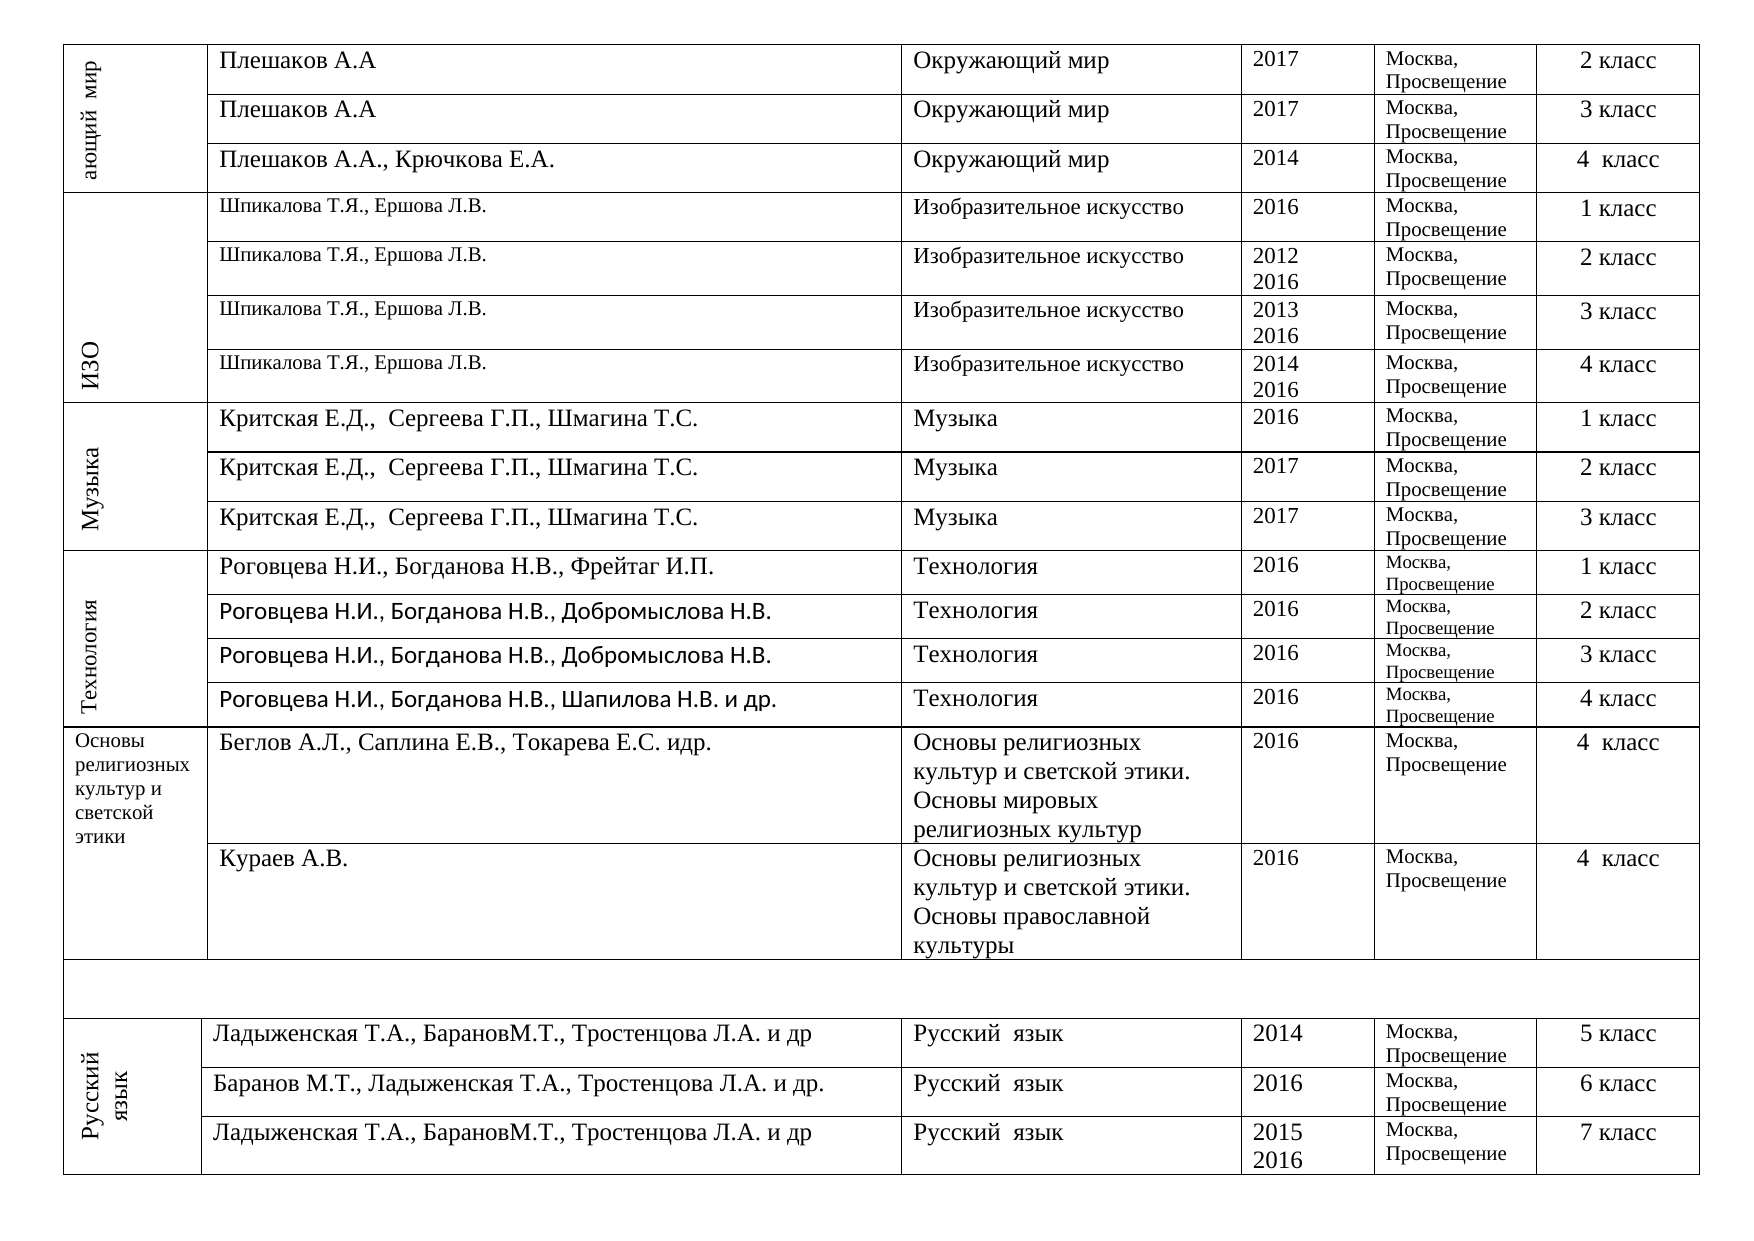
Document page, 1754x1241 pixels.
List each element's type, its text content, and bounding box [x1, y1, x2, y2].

table_cell Москва, Просвещение [1375, 453, 1536, 501]
table_cell 2 класс [1537, 453, 1699, 501]
table_cell 4 класс [1537, 350, 1699, 402]
table_cell 3 класс [1537, 502, 1699, 550]
table_cell Основы религиозных культур и светской этики. Основы мировых религиозных культур [902, 728, 1241, 842]
table_cell 2017 [1242, 45, 1374, 93]
table_cell 2013 2016 [1242, 296, 1374, 348]
table_cell Роговцева Н.И., Богданова Н.В., Шапилова Н.В. и др. [208, 683, 901, 726]
table_cell 2017 [1242, 502, 1374, 550]
table_cell 4 класс [1537, 144, 1699, 192]
table_cell Окружающий мир [902, 45, 1241, 93]
table_cell 2017 [1242, 453, 1374, 501]
table_cell Шпикалова Т.Я., Ершова Л.В. [208, 193, 901, 241]
table_cell [64, 960, 1699, 1017]
table_cell 2016 [1242, 639, 1374, 682]
table_cell Москва, Просвещение [1375, 144, 1536, 192]
table_cell 2014 [1242, 1019, 1374, 1067]
table_cell Москва, Просвещение [1375, 350, 1536, 402]
table_cell Москва, Просвещение [1375, 502, 1536, 550]
table_cell 2014 2016 [1242, 350, 1374, 402]
table_cell Шпикалова Т.Я., Ершова Л.В. [208, 350, 901, 402]
table_cell 2016 [1242, 193, 1374, 241]
table_cell 2016 [1242, 551, 1374, 594]
table_cell Технология [902, 683, 1241, 726]
table_cell Критская Е.Д., Сергеева Г.П., Шмагина Т.С. [208, 502, 901, 550]
table_cell 2014 [1242, 144, 1374, 192]
table_cell Роговцева Н.И., Богданова Н.В., Добромыслова Н.В. [208, 639, 901, 682]
table_cell Москва, Просвещение [1375, 193, 1536, 241]
table_cell 2016 [1242, 844, 1374, 958]
table_cell Роговцева Н.И., Богданова Н.В., Добромыслова Н.В. [208, 595, 901, 638]
table_cell Москва, Просвещение [1375, 1068, 1536, 1116]
table_cell Москва, Просвещение [1375, 1117, 1536, 1174]
table_cell Москва, Просвещение [1375, 728, 1536, 842]
table_cell 5 класс [1537, 1019, 1699, 1067]
table_cell Изобразительное искусство [902, 193, 1241, 241]
table_cell Москва, Просвещение [1375, 639, 1536, 682]
table_cell Музыка [902, 403, 1241, 451]
table_cell Ладыженская Т.А., БарановМ.Т., Тростенцова Л.А. и др [202, 1117, 901, 1174]
table_cell 2012 2016 [1242, 242, 1374, 295]
table_cell 1 класс [1537, 403, 1699, 451]
table_cell 2016 [1242, 595, 1374, 638]
table_cell 6 класс [1537, 1068, 1699, 1116]
table_cell 2016 [1242, 1068, 1374, 1116]
table_cell ИЗО [64, 193, 207, 402]
table_cell 3 класс [1537, 639, 1699, 682]
table_cell Шпикалова Т.Я., Ершова Л.В. [208, 296, 901, 348]
table_cell Кураев А.В. [208, 844, 901, 958]
table_cell Технология [902, 639, 1241, 682]
table_cell 2 класс [1537, 242, 1699, 295]
table_cell Музыка [902, 502, 1241, 550]
table_cell Изобразительное искусство [902, 350, 1241, 402]
table_cell Баранов М.Т., Ладыженская Т.А., Тростенцова Л.А. и др. [202, 1068, 901, 1116]
table_cell 2 класс [1537, 45, 1699, 93]
table_cell Изобразительное искусство [902, 242, 1241, 295]
table_cell Окружающий мир [902, 144, 1241, 192]
table_cell Москва, Просвещение [1375, 1019, 1536, 1067]
table_cell Плешаков А.А [208, 95, 901, 143]
table_cell Москва, Просвещение [1375, 242, 1536, 295]
table_cell Музыка [902, 453, 1241, 501]
table_cell Москва, Просвещение [1375, 95, 1536, 143]
table_cell Москва, Просвещение [1375, 296, 1536, 348]
table_cell Беглов А.Л., Саплина Е.В., Токарева Е.С. идр. [208, 728, 901, 842]
table_cell Москва, Просвещение [1375, 45, 1536, 93]
table_cell Шпикалова Т.Я., Ершова Л.В. [208, 242, 901, 295]
table_cell Русский язык [902, 1068, 1241, 1116]
table_cell Основы религиозных культур и светской этики. Основы православной культуры [902, 844, 1241, 958]
table_cell Роговцева Н.И., Богданова Н.В., Фрейтаг И.П. [208, 551, 901, 594]
table_cell Плешаков А.А., Крючкова Е.А. [208, 144, 901, 192]
table_cell Русский язык [902, 1019, 1241, 1067]
table_cell 3 класс [1537, 296, 1699, 348]
table_cell 2016 [1242, 728, 1374, 842]
table_cell Основы религиозных культур и светской этики [64, 728, 207, 958]
table_cell Москва, Просвещение [1375, 844, 1536, 958]
table_cell Критская Е.Д., Сергеева Г.П., Шмагина Т.С. [208, 403, 901, 451]
table_cell Технология [902, 595, 1241, 638]
table_cell 1 класс [1537, 193, 1699, 241]
table_cell Москва, Просвещение [1375, 403, 1536, 451]
table_cell 2 класс [1537, 595, 1699, 638]
table_cell Изобразительное искусство [902, 296, 1241, 348]
table_cell 3 класс [1537, 95, 1699, 143]
table_cell Окружающий мир [902, 95, 1241, 143]
table_cell 4 класс [1537, 683, 1699, 726]
table_cell 4 класс [1537, 728, 1699, 842]
table_cell Технология [902, 551, 1241, 594]
table_cell Плешаков А.А [208, 45, 901, 93]
table_cell Окружающий мир [64, 45, 207, 192]
table_cell 2017 [1242, 95, 1374, 143]
table_cell Русский язык [64, 1019, 201, 1174]
table_cell Технология [64, 551, 207, 726]
table_cell Москва, Просвещение [1375, 683, 1536, 726]
table_cell 1 класс [1537, 551, 1699, 594]
table_cell 2016 [1242, 403, 1374, 451]
table_cell Ладыженская Т.А., БарановМ.Т., Тростенцова Л.А. и др [202, 1019, 901, 1067]
table_cell Музыка [64, 403, 207, 550]
table_cell 4 класс [1537, 844, 1699, 958]
table_cell Критская Е.Д., Сергеева Г.П., Шмагина Т.С. [208, 453, 901, 501]
table_cell Москва, Просвещение [1375, 551, 1536, 594]
table_cell Москва, Просвещение [1375, 595, 1536, 638]
table_cell 7 класс [1537, 1117, 1699, 1174]
table_cell 2015 2016 [1242, 1117, 1374, 1174]
table_cell 2016 [1242, 683, 1374, 726]
table_cell Русский язык [902, 1117, 1241, 1174]
